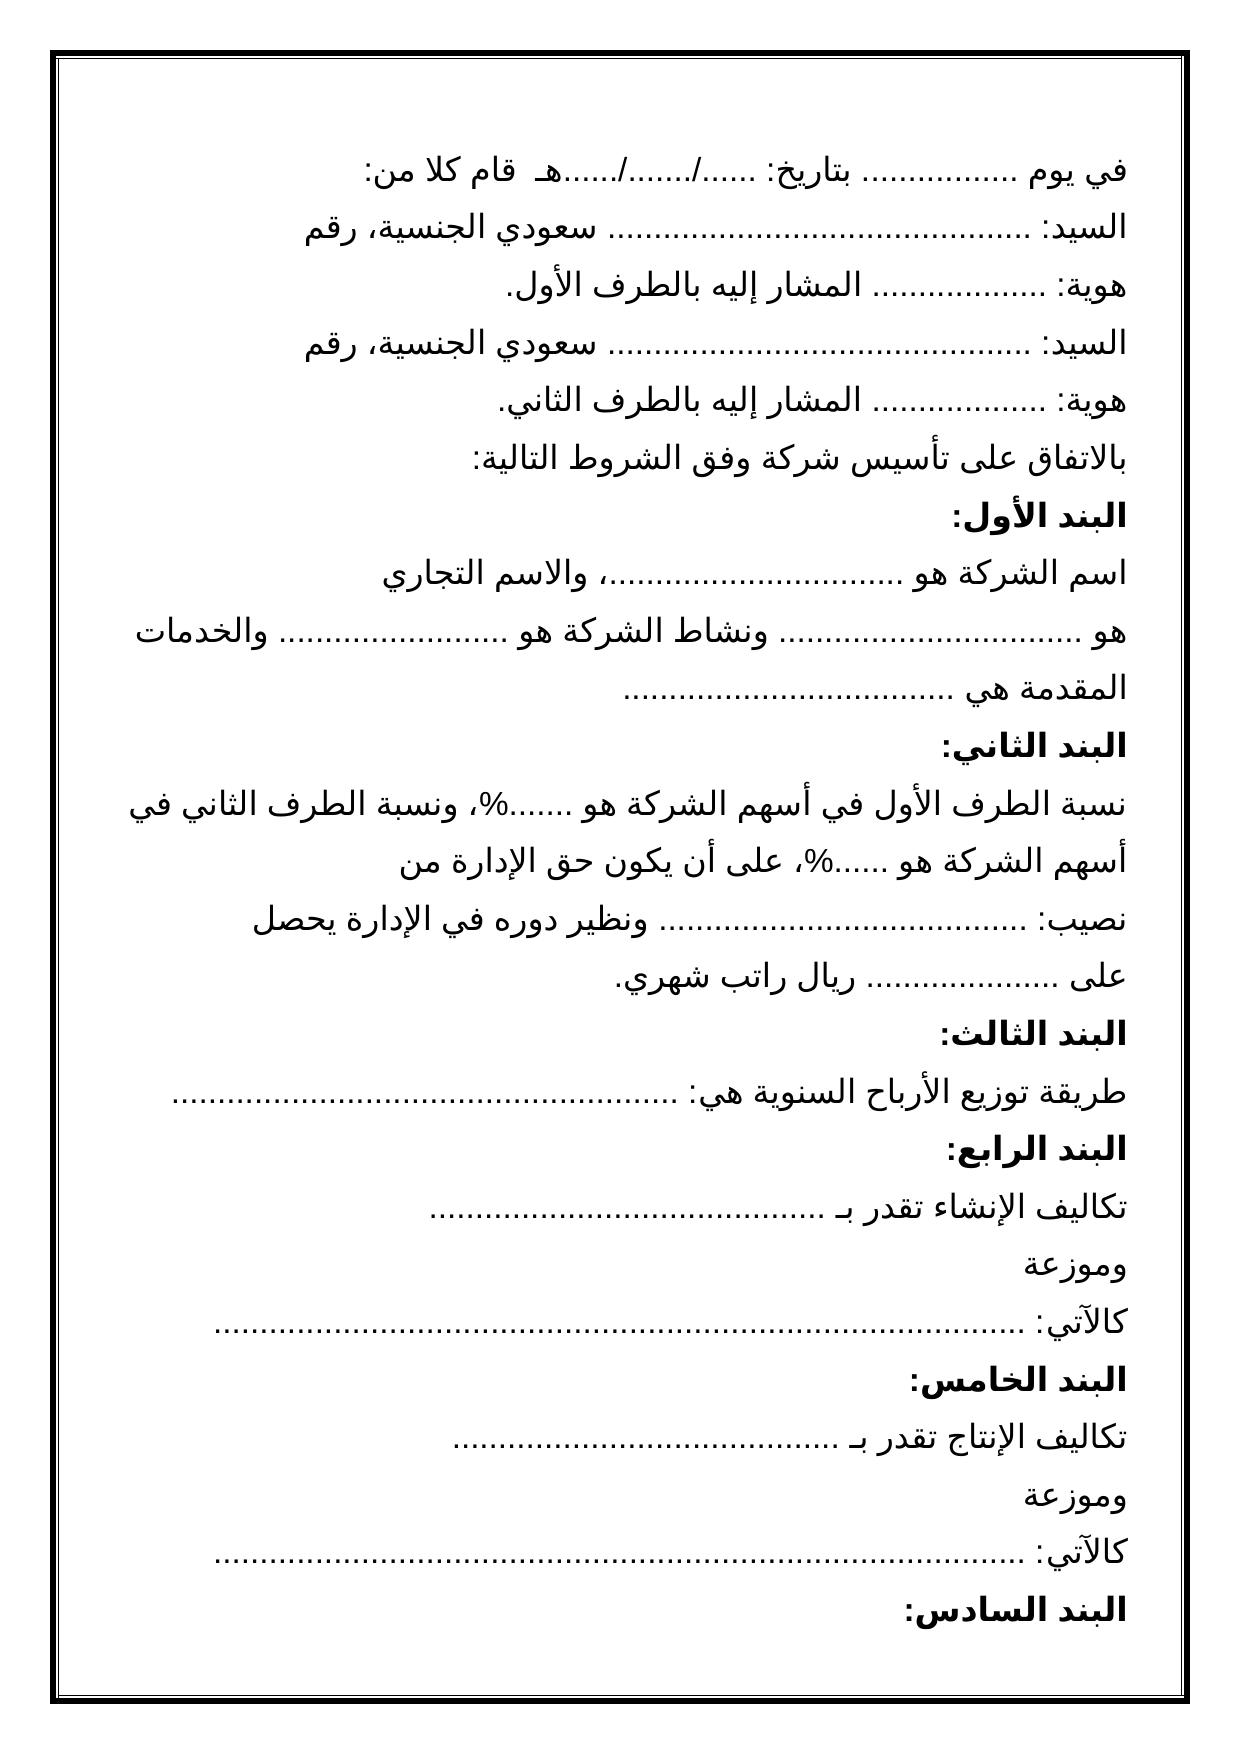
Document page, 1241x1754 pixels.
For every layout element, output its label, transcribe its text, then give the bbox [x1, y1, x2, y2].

text البند الأول: [112, 496, 1128, 534]
text وموزعة كالآتي: ........................................................................................ [112, 1244, 1128, 1341]
text البند الرابع: [112, 1129, 1128, 1168]
text البند الثاني: [112, 726, 1128, 764]
text البند الثالث: [112, 1014, 1128, 1052]
text السيد: .............................................. سعودي الجنسية، رقم هوية: ................... المشار إليه بالطرف الأول. [112, 208, 1128, 304]
text السيد: .............................................. سعودي الجنسية، رقم هوية: ................... المشار إليه بالطرف الثاني. [112, 323, 1128, 419]
text اسم الشركة هو ................................، والاسم التجاري هو ................................. ونشاط الشركة هو ......................... والخدمات المقدمة هي .................................... [112, 553, 1128, 707]
text طريقة توزيع الأرباح السنوية هي: ....................................................... [112, 1072, 1128, 1110]
text وموزعة كالآتي: ........................................................................................ [112, 1475, 1128, 1571]
text البند السادس: [112, 1590, 1128, 1628]
text نسبة الطرف الأول في أسهم الشركة هو .......%، ونسبة الطرف الثاني في أسهم الشركة هو ......%، على أن يكون حق الإدارة من نصيب: ........................................ ونظير دوره في الإدارة يحصل على ..................... ريال راتب شهري. [112, 784, 1128, 995]
text في يوم ................. بتاريخ: ....../......./......هـ قام كلا من: [112, 150, 1128, 188]
text البند الخامس: [112, 1360, 1128, 1398]
text تكاليف الإنتاج تقدر بـ .......................................... [112, 1417, 1128, 1456]
text تكاليف الإنشاء تقدر بـ ........................................... [112, 1187, 1128, 1225]
text بالاتفاق على تأسيس شركة وفق الشروط التالية: [112, 438, 1128, 476]
